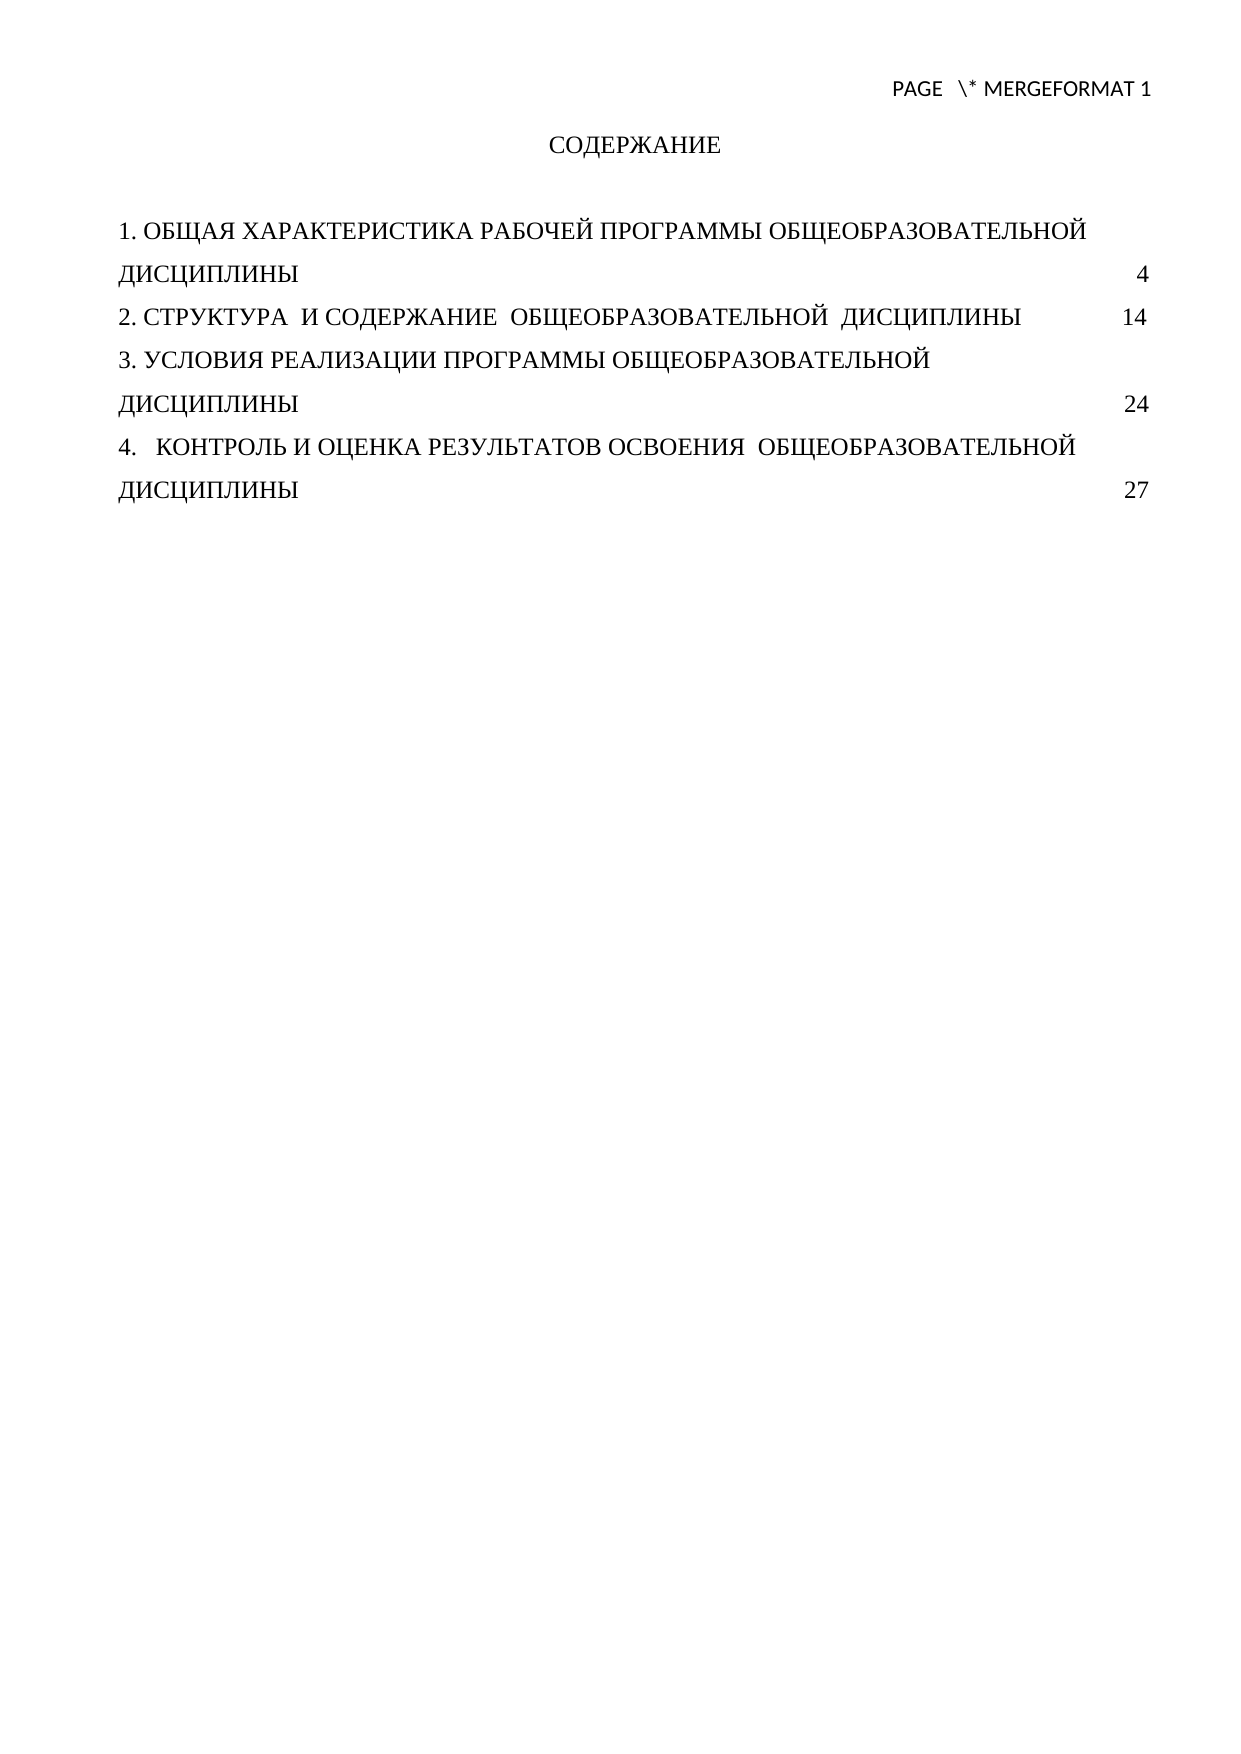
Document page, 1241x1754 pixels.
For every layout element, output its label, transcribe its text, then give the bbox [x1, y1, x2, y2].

text 3. УСЛОВИЯ РЕАЛИЗАЦИИ ПРОГРАММЫ ОБЩЕОБРАЗОВАТЕЛЬНОЙ [118, 346, 1152, 374]
text ДИСЦИПЛИНЫ 24 [118, 389, 1152, 417]
text 2. СТРУКТУРА И СОДЕРЖАНИЕ ОБЩЕОБРАЗОВАТЕЛЬНОЙ ДИСЦИПЛИНЫ 14 [118, 302, 1152, 331]
text ДИСЦИПЛИНЫ 27 [118, 475, 1152, 504]
text 1. ОБЩАЯ ХАРАКТЕРИСТИКА РАБОЧЕЙ ПРОГРАММЫ ОБЩЕОБРАЗОВАТЕЛЬНОЙ ДИСЦИПЛИНЫ 4 [118, 216, 1152, 288]
text 4. КОНТРОЛЬ И ОЦЕНКА РЕЗУЛЬТАТОВ ОСВОЕНИЯ ОБЩЕОБРАЗОВАТЕЛЬНОЙ [118, 432, 1152, 461]
text СОДЕРЖАНИЕ [118, 130, 1152, 159]
